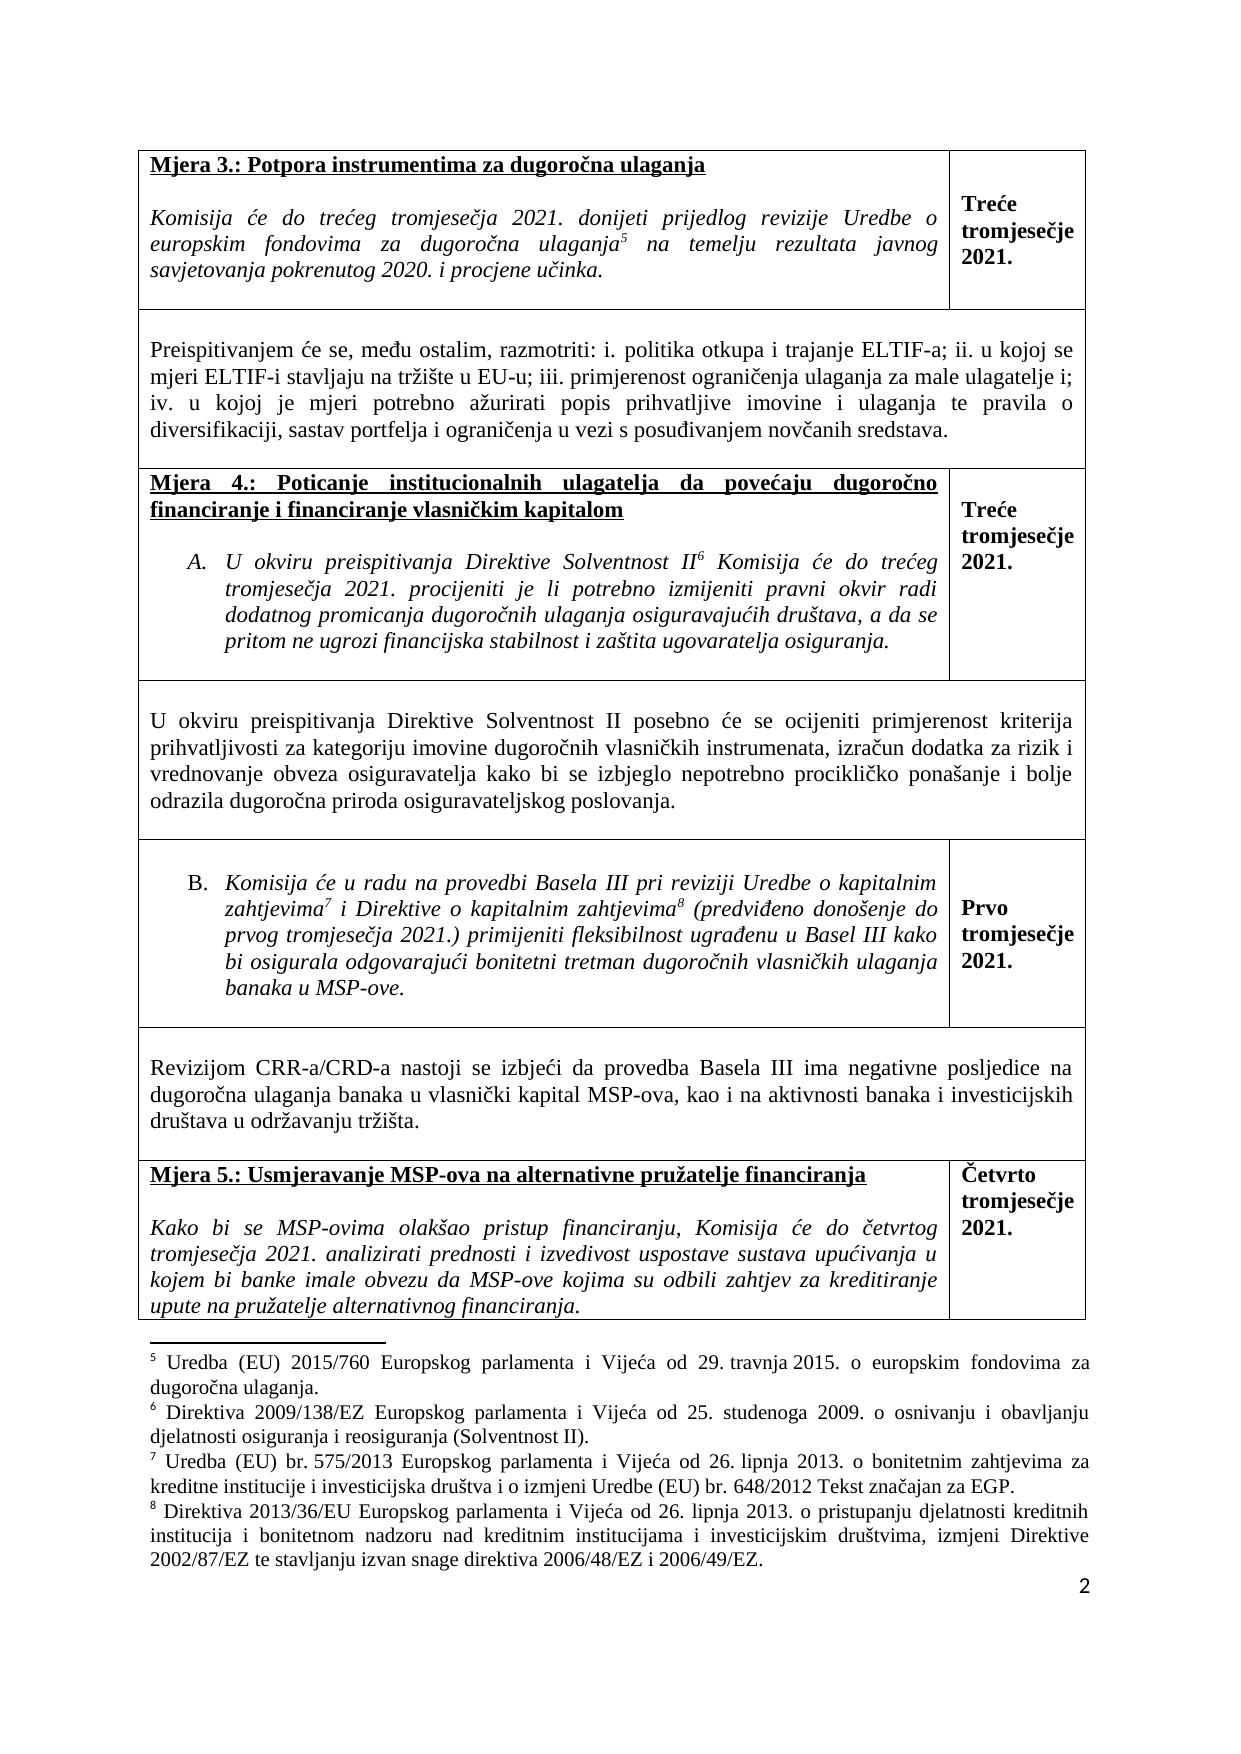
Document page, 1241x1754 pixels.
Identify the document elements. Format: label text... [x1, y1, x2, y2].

table_cell Komisija će u radu na provedbi Basela III pri reviziji Uredbe o kapitalnim zahtjevima i Direktive o kapitalnim zahtjevima (predviđeno donošenje do prvog tromjesečja 2021.) primijeniti fleksibilnost ugrađenu u Basel III kako bi osigurala odgovarajući bonitetni tretman dugoročnih vlasničkih ulaganja banaka u MSP-ove. [139, 840, 949, 1027]
table_cell Prvo tromjesečje 2021. [950, 840, 1085, 1027]
table_cell Treće tromjesečje 2021. [950, 151, 1085, 309]
table_cell Mjera 4.: Poticanje institucionalnih ulagatelja da povećaju dugoročno financiranje i financiranje vlasničkim kapitalom U okviru preispitivanja Direktive Solventnost II Komisija će do trećeg tromjesečja 2021. procijeniti je li potrebno izmijeniti pravni okvir radi dodatnog promicanja dugoročnih ulaganja osiguravajućih društava, a da se pritom ne ugrozi financijska stabilnost i zaštita ugovaratelja osiguranja. [139, 469, 949, 680]
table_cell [139, 1161, 949, 1319]
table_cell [950, 1161, 1085, 1319]
table_cell Mjera 3.: Potpora instrumentima za dugoročna ulaganja Komisija će do trećeg tromjesečja 2021. donijeti prijedlog revizije Uredbe o europskim fondovima za dugoročna ulaganja na temelju rezultata javnog savjetovanja pokrenutog 2020. i procjene učinka. [139, 151, 949, 309]
table_cell Preispitivanjem će se, među ostalim, razmotriti: i. politika otkupa i trajanje ELTIF-a; ii. u kojoj se mjeri ELTIF-i stavljaju na tržište u EU-u; iii. primjerenost ograničenja ulaganja za male ulagatelje i; iv. u kojoj je mjeri potrebno ažurirati popis prihvatljive imovine i ulaganja te pravila o diversifikaciji, sastav portfelja i ograničenja u vezi s posuđivanjem novčanih sredstava. [139, 310, 1085, 468]
table_cell U okviru preispitivanja Direktive Solventnost II posebno će se ocijeniti primjerenost kriterija prihvatljivosti za kategoriju imovine dugoročnih vlasničkih instrumenata, izračun dodatka za rizik i vrednovanje obveza osiguravatelja kako bi se izbjeglo nepotrebno procikličko ponašanje i bolje odrazila dugoročna priroda osiguravateljskog poslovanja. [139, 681, 1085, 839]
table_cell Revizijom CRR-a/CRD-a nastoji se izbjeći da provedba Basela III ima negativne posljedice na dugoročna ulaganja banaka u vlasnički kapital MSP-ova, kao i na aktivnosti banaka i investicijskih društava u održavanju tržišta. [139, 1028, 1085, 1160]
table_cell Treće tromjesečje 2021. [950, 469, 1085, 680]
